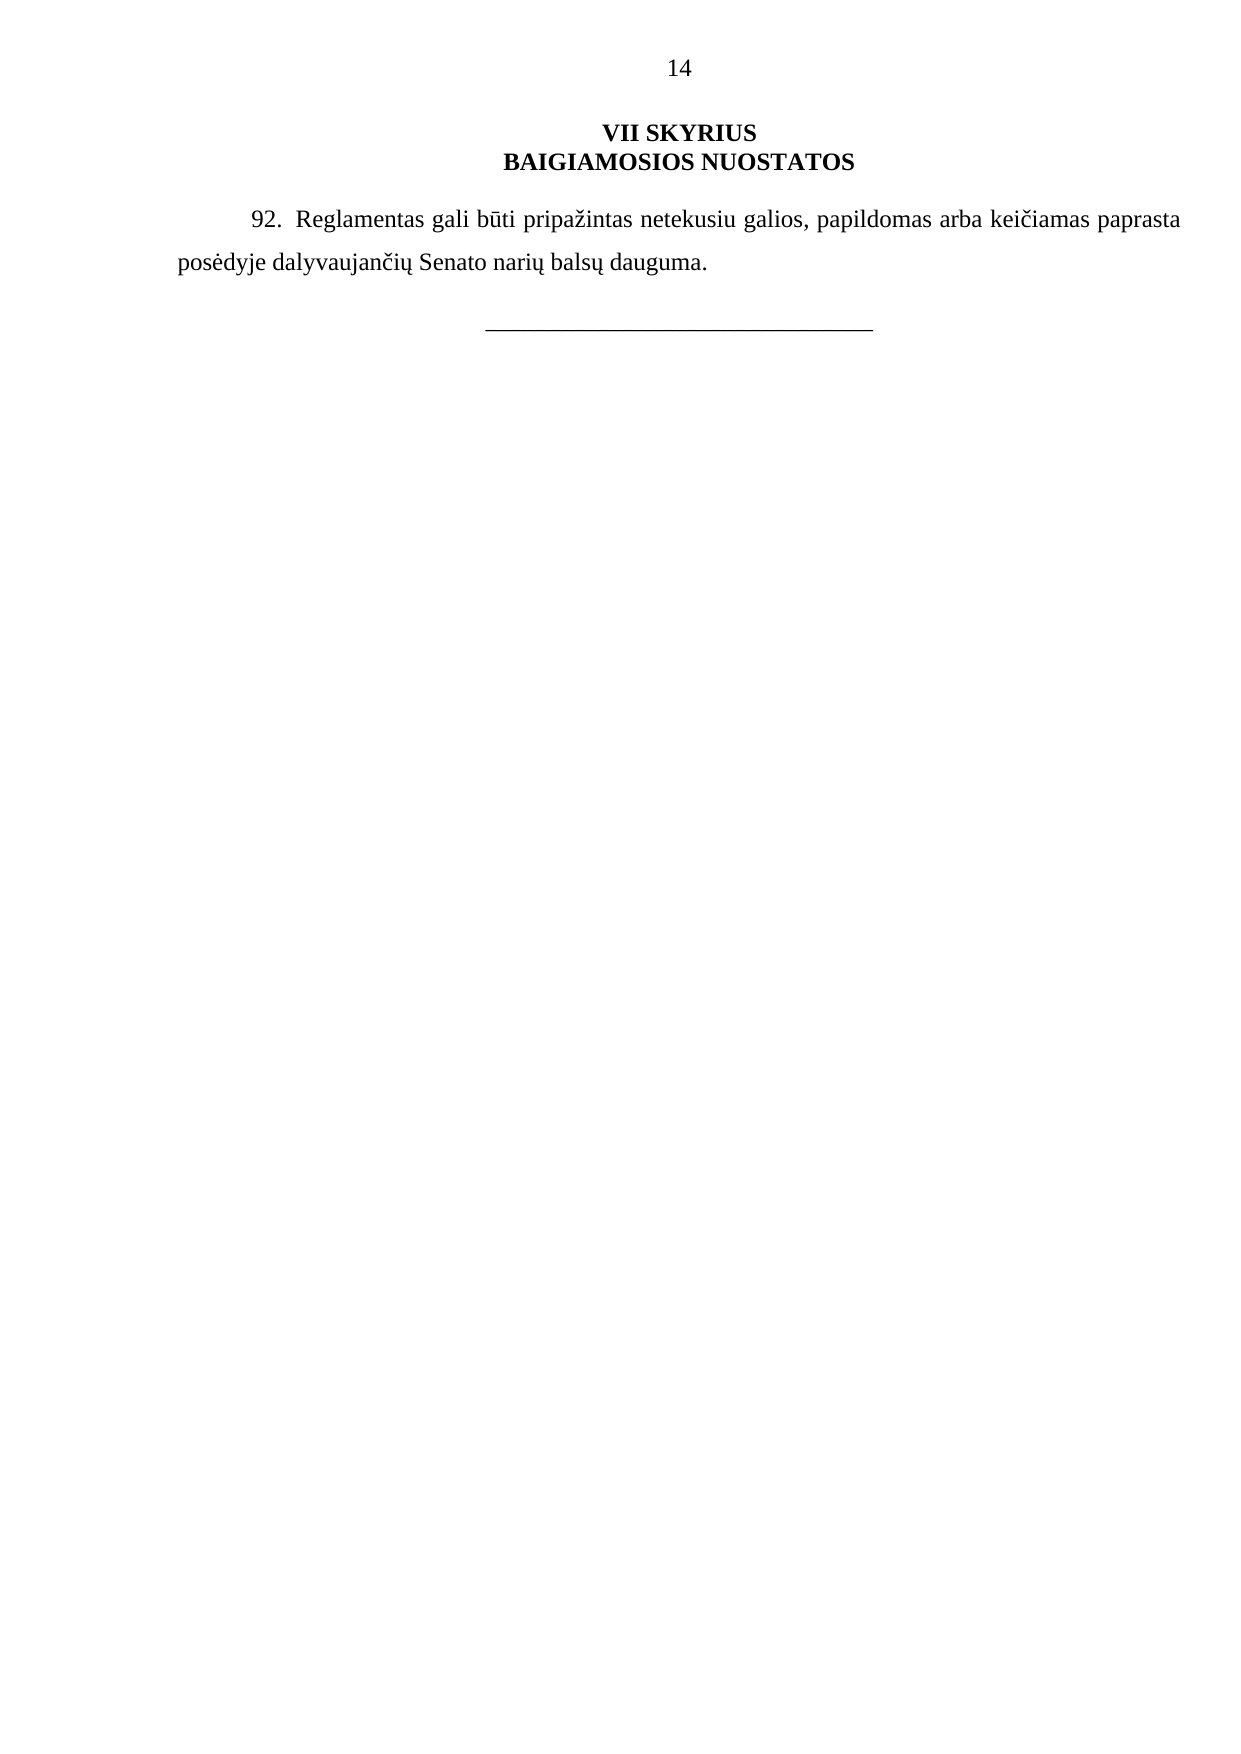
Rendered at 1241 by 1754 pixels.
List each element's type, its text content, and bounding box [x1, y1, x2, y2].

subtitle BAIGIAMOSIOS NUOSTATOS [177, 147, 1181, 176]
list Reglamentas gali būti pripažintas netekusiu galios, papildomas arba keičiamas paprasta posėdyje dalyvaujančių Senato narių balsų dauguma. [177, 204, 1181, 276]
text _______________________________ [177, 297, 1181, 334]
subtitle VII SKYRIUS [177, 118, 1181, 147]
